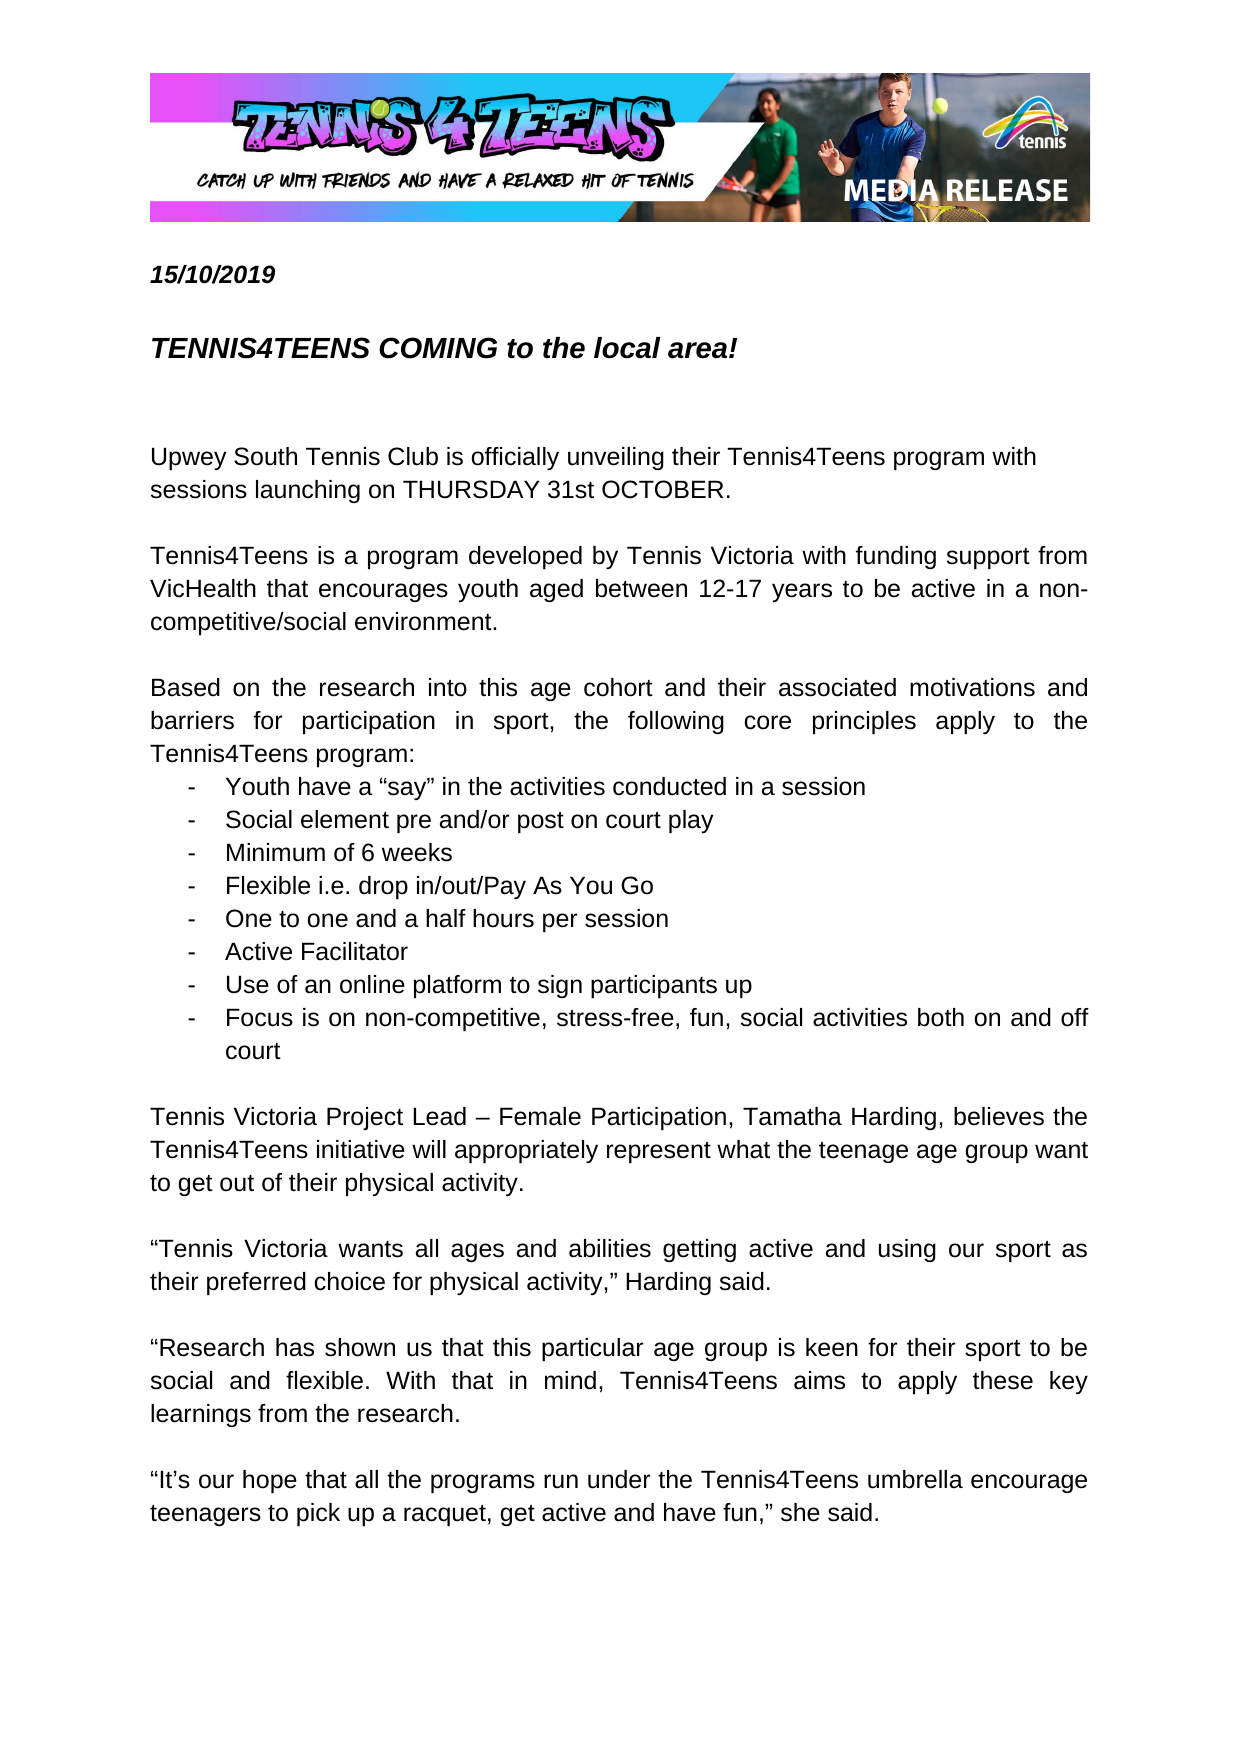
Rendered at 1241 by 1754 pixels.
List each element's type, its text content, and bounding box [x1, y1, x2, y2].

text Tennis Victoria Project Lead – Female Participation, Tamatha Harding, believes the Tennis4Teens initiative will appropriately represent what the teenage age group want to get out of their physical activity. [150, 1102, 1090, 1197]
list Active Facilitator [187, 937, 1090, 966]
text Upwey South Tennis Club is officially unveiling their Tennis4Teens program with sessions launching on THURSDAY 31st OCTOBER. [150, 442, 1090, 503]
picture [150, 73, 1091, 222]
text “Research has shown us that this particular age group is keen for their sport to be social and flexible. With that in mind, Tennis4Teens aims to apply these key learnings from the research. [150, 1333, 1090, 1428]
text 15/10/2019 [150, 260, 1090, 289]
text Based on the research into this age cohort and their associated motivations and barriers for participation in sport, the following core principles apply to the Tennis4Teens program: [150, 673, 1090, 768]
list Youth have a “say” in the activities conducted in a session [187, 772, 1090, 801]
text TENNIS4TEENS COMING to the local area! [150, 332, 1090, 365]
text “Tennis Victoria wants all ages and abilities getting active and using our sport as their preferred choice for physical activity,” Harding said. [150, 1234, 1090, 1296]
text “It’s our hope that all the programs run under the Tennis4Teens umbrella encourage teenagers to pick up a racquet, get active and have fun,” she said. [150, 1465, 1090, 1527]
text Tennis4Teens is a program developed by Tennis Victoria with funding support from VicHealth that encourages youth aged between 12-17 years to be active in a non-competitive/social environment. [150, 541, 1090, 636]
list Minimum of 6 weeks [187, 838, 1090, 867]
list One to one and a half hours per session [187, 904, 1090, 933]
list Use of an online platform to sign participants up [187, 970, 1090, 999]
list Flexible i.e. drop in/out/Pay As You Go [187, 871, 1090, 900]
list Social element pre and/or post on court play [187, 805, 1090, 834]
list Focus is on non-competitive, stress-free, fun, social activities both on and off court [187, 1003, 1090, 1065]
